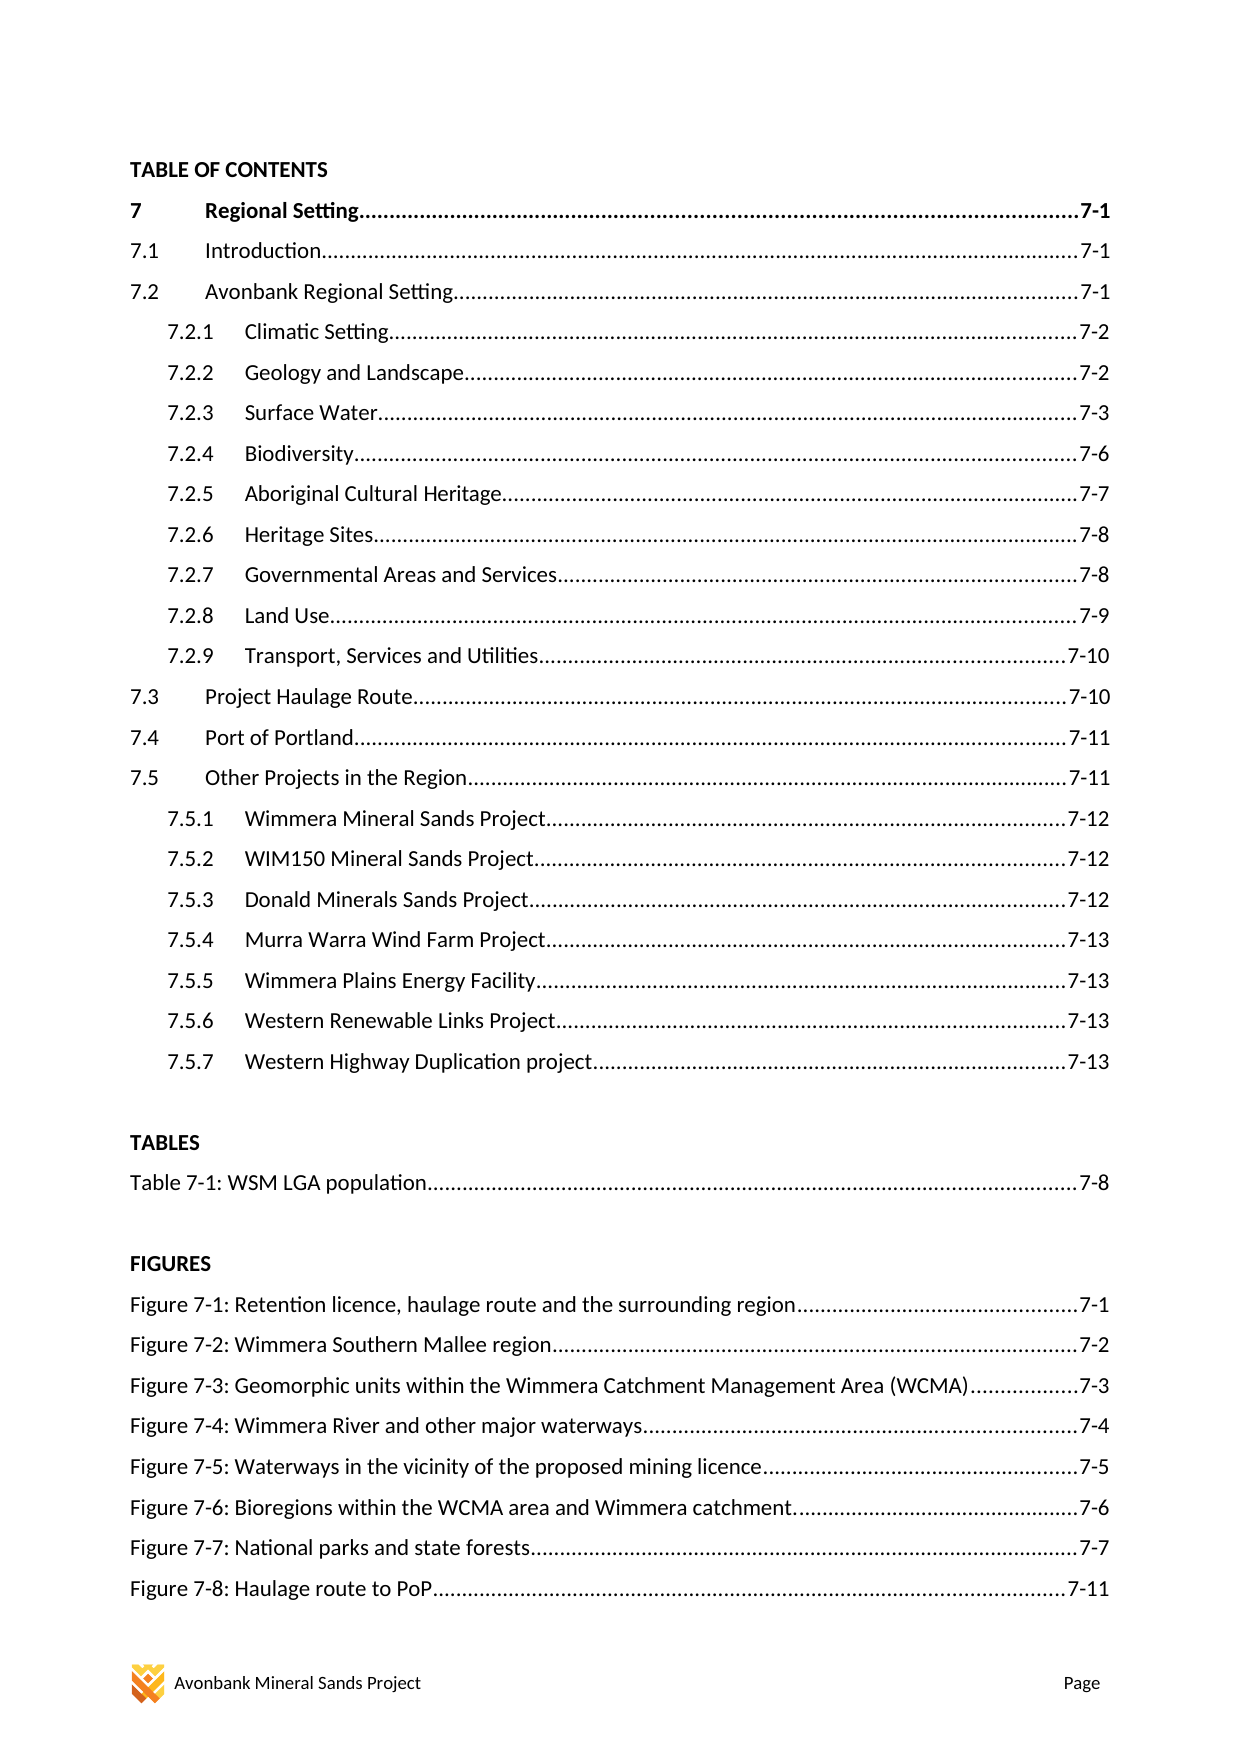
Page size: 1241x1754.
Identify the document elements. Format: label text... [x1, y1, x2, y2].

picture [129, 1663, 166, 1706]
text Figure 7-7: National parks and state forests 7-7 [130, 1533, 1110, 1561]
text 7.5 Other Projects in the Region 7-11 [130, 763, 1110, 791]
text 7.3 Project Haulage Route 7-10 [130, 682, 1110, 710]
text 7.5.1 Wimmera Mineral Sands Project 7-12 [167, 804, 1110, 832]
text Table 7-1: WSM LGA population 7-8 [130, 1168, 1110, 1196]
text 7.2.9 Transport, Services and Utilities 7-10 [167, 642, 1110, 670]
text 7.5.7 Western Highway Duplication project 7-13 [167, 1047, 1110, 1075]
text Figure 7-4: Wimmera River and other major waterways 7-4 [130, 1412, 1110, 1439]
text TABLES [130, 1128, 1110, 1156]
text 7.2.7 Governmental Areas and Services 7-8 [167, 561, 1110, 589]
text 7.2.2 Geology and Landscape 7-2 [167, 358, 1110, 386]
text 7.4 Port of Portland 7-11 [130, 723, 1110, 751]
text 7.2.4 Biodiversity 7-6 [167, 439, 1110, 467]
text 7.5.3 Donald Minerals Sands Project 7-12 [167, 885, 1110, 913]
text 7 Regional Setting 7-1 [130, 196, 1110, 224]
text 7.2.5 Aboriginal Cultural Heritage 7-7 [167, 479, 1110, 508]
text Figure 7-5: Waterways in the vicinity of the proposed mining licence 7-5 [130, 1452, 1110, 1480]
text 7.5.2 WIM150 Mineral Sands Project 7-12 [167, 844, 1110, 872]
text 7.5.5 Wimmera Plains Energy Facility 7-13 [167, 966, 1110, 994]
text 7.2 Avonbank Regional Setting 7-1 [130, 277, 1110, 305]
text Figure 7-8: Haulage route to PoP 7-11 [130, 1574, 1110, 1602]
text Figure 7-6: Bioregions within the WCMA area and Wimmera catchment. 7-6 [130, 1493, 1110, 1521]
text Figure 7-3: Geomorphic units within the Wimmera Catchment Management Area (WCMA) 7-3 [130, 1371, 1110, 1399]
text 7.2.3 Surface Water 7-3 [167, 398, 1110, 427]
text 7.1 Introduction 7-1 [130, 236, 1110, 264]
text Figure 7-2: Wimmera Southern Mallee region 7-2 [130, 1331, 1110, 1358]
text 7.2.6 Heritage Sites 7-8 [167, 520, 1110, 548]
text TABLE OF CONTENTS [130, 155, 1110, 183]
text Figure 7-1: Retention licence, haulage route and the surrounding region 7-1 [130, 1290, 1110, 1318]
text 7.5.6 Western Renewable Links Project 7-13 [167, 1006, 1110, 1034]
text 7.5.4 Murra Warra Wind Farm Project 7-13 [167, 925, 1110, 953]
text FIGURES [130, 1249, 1110, 1277]
text 7.2.1 Climatic Setting 7-2 [167, 317, 1110, 346]
text 7.2.8 Land Use 7-9 [167, 601, 1110, 629]
